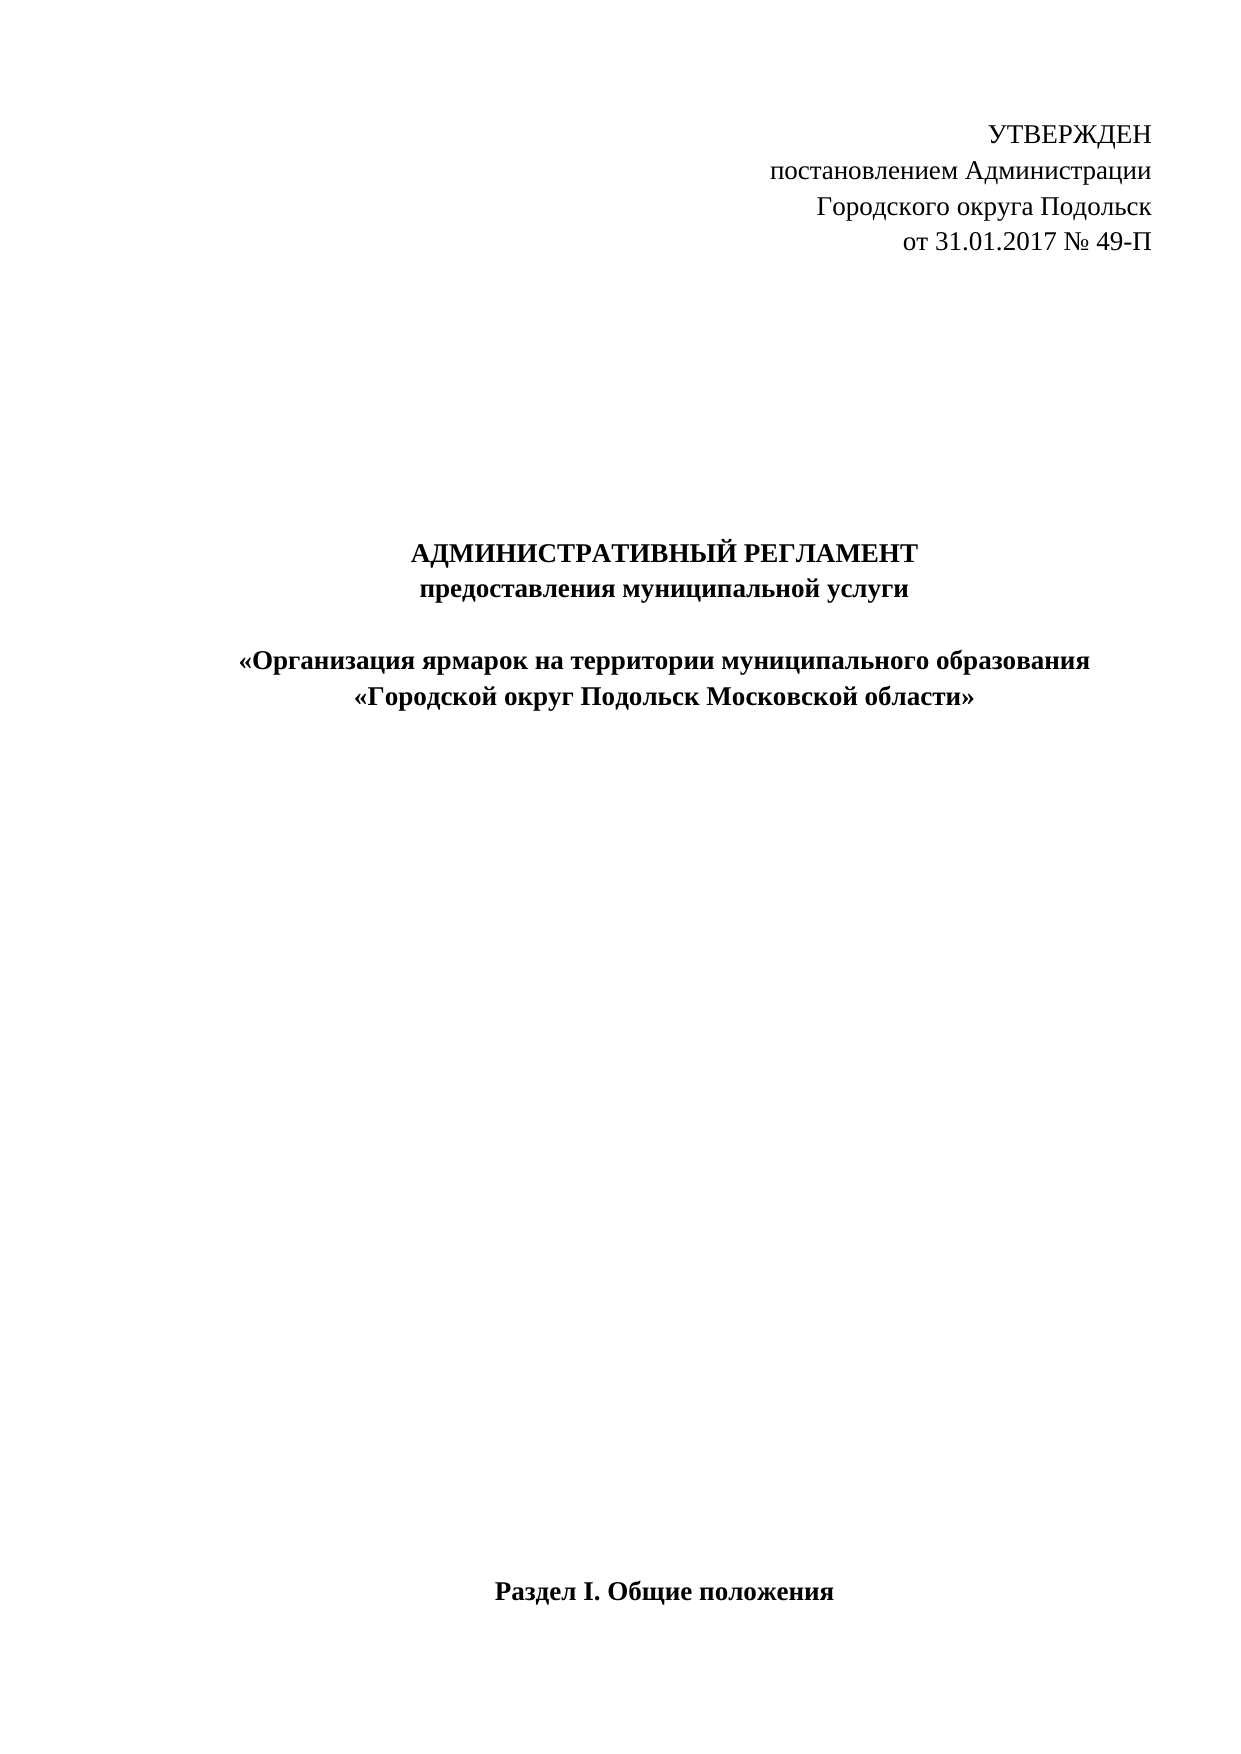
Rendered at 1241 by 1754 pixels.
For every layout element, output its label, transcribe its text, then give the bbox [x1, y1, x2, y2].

text постановлением Администрации [177, 154, 1152, 185]
text предоставления муниципальной услуги [177, 572, 1152, 604]
text АДМИНИСТРАТИВНЫЙ РЕГЛАМЕНТ [177, 537, 1152, 568]
text Городского округа Подольск [177, 189, 1152, 221]
text «Организация ярмарок на территории муниципального образования «Городской округ Подольск Московской области» [177, 644, 1152, 711]
text Раздел I. Общие положения [177, 1575, 1152, 1606]
text от 31.01.2017 № 49-П [177, 225, 1152, 256]
text УТВЕРЖДЕН [177, 118, 1152, 149]
